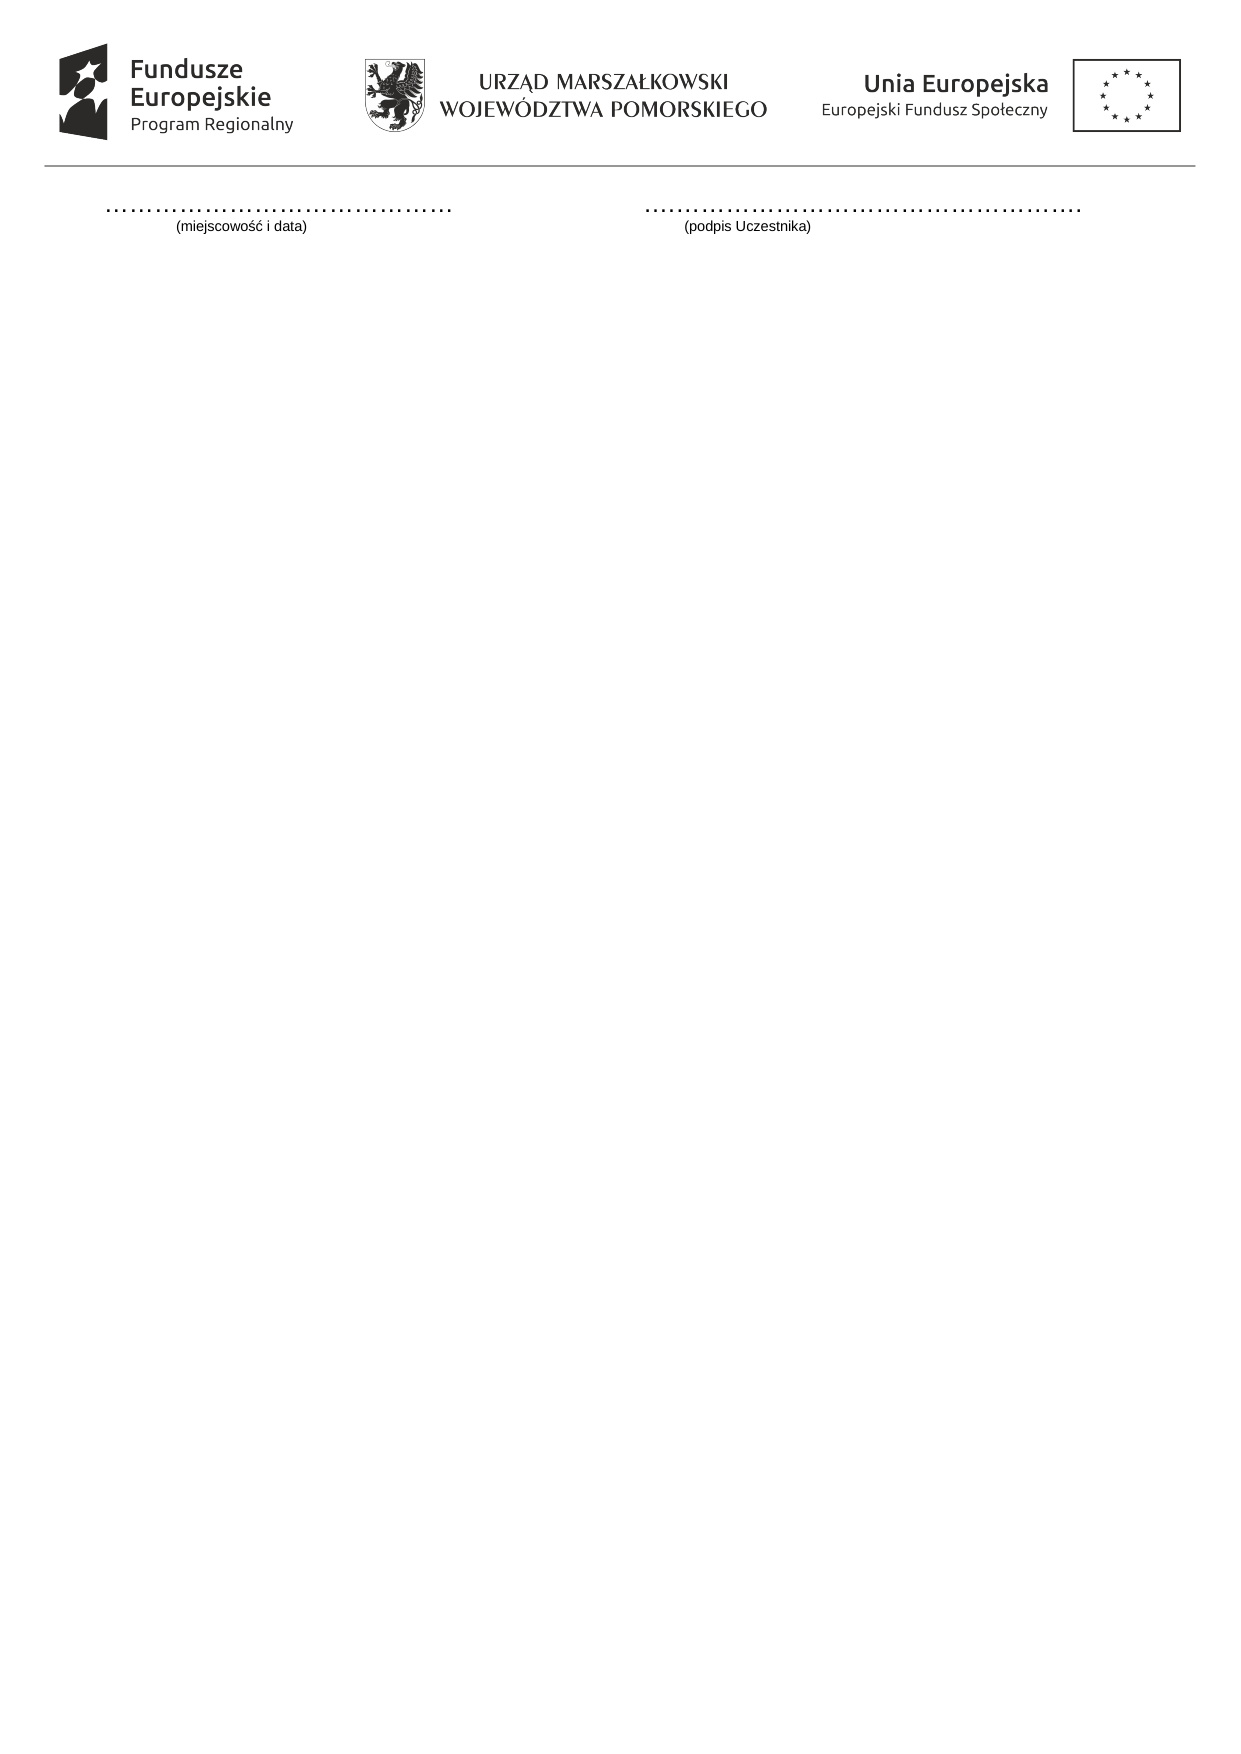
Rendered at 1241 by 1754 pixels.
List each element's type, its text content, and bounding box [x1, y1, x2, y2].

text …………………………………… ….…………………………………………. (miejscowość i data) (podpis Uczestnika) [103, 189, 1107, 246]
picture [44, 43, 1196, 167]
